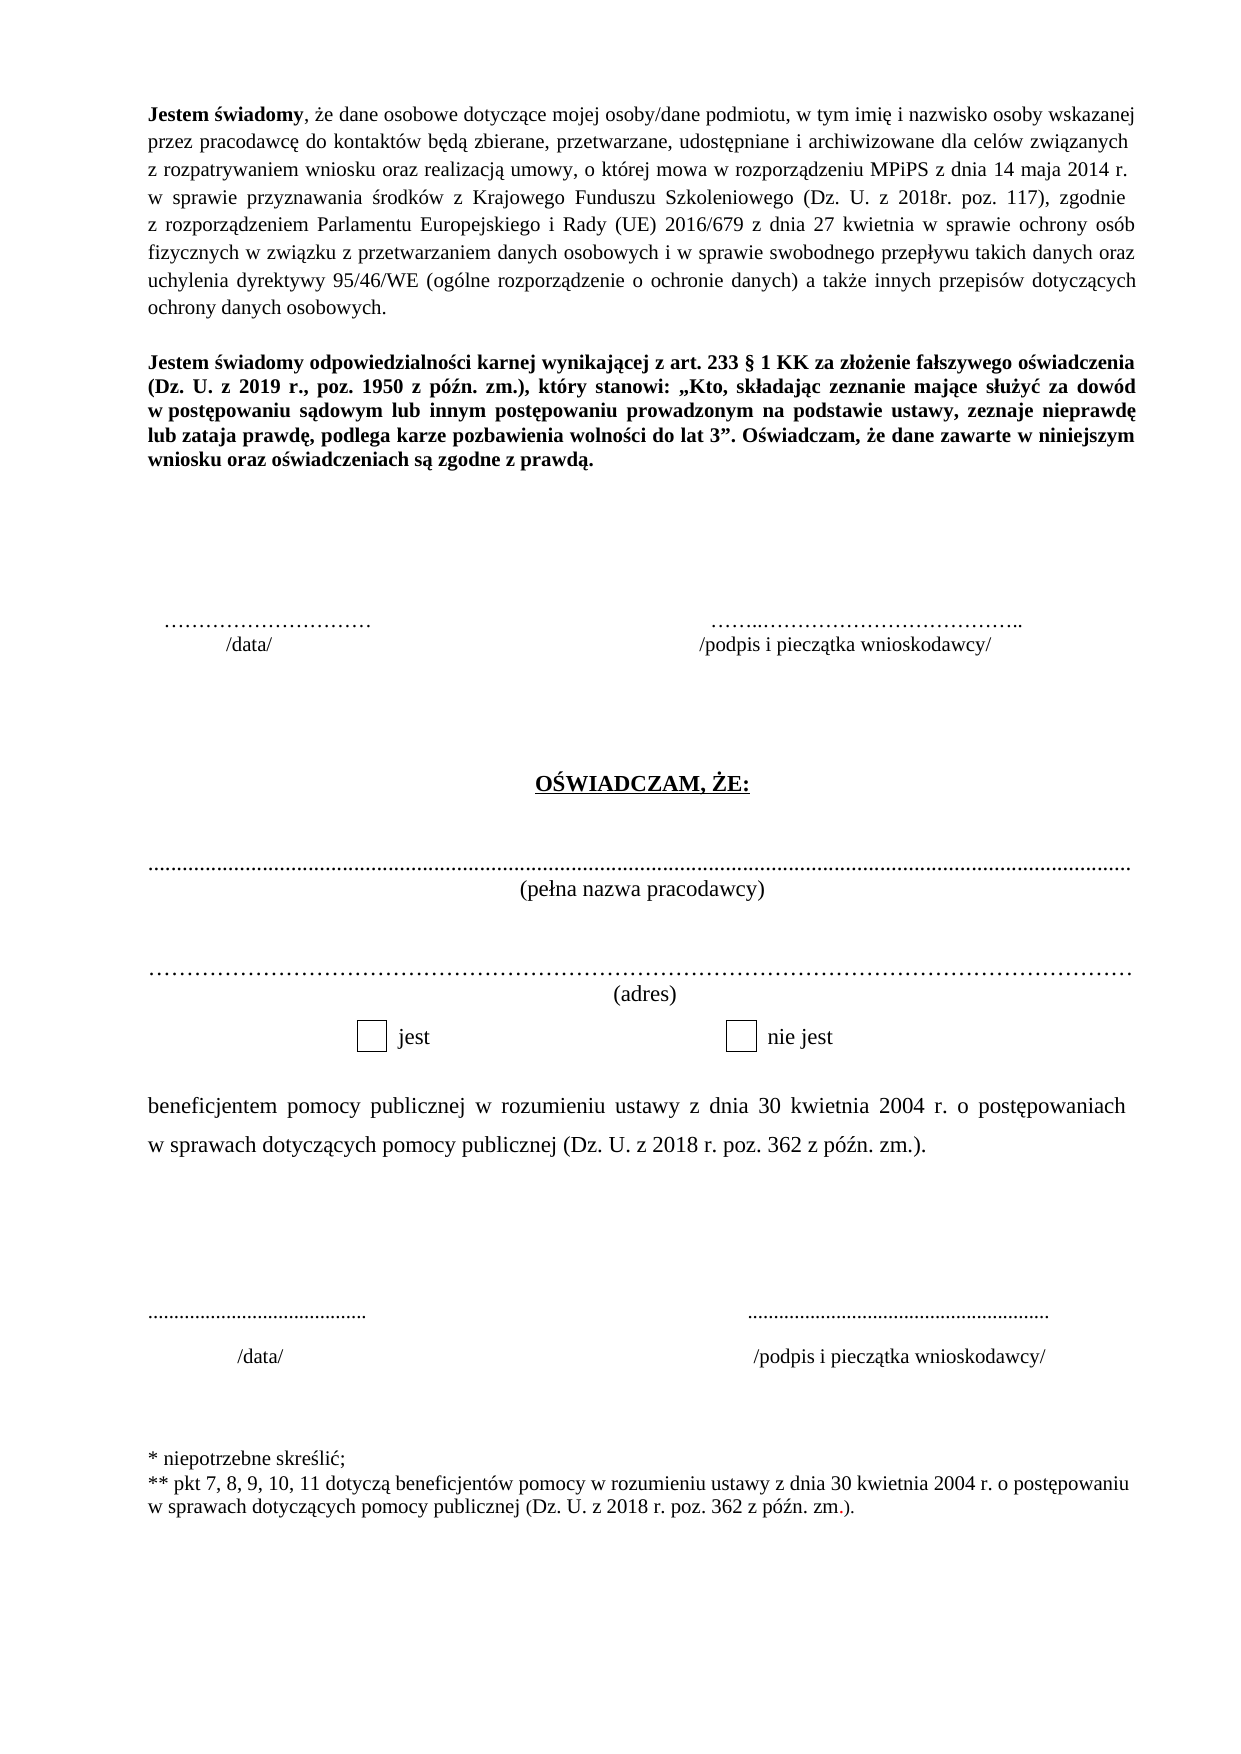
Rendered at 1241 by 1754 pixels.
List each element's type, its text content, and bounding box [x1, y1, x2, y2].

text beneficjentem pomocy publicznej w rozumieniu ustawy z dnia 30 kwietnia 2004 r. o postępowaniach w sprawach dotyczących pomocy publicznej (Dz. U. z 2018 r. poz. 362 z późn. zm.). [148, 1092, 1137, 1157]
text (adres) [590, 981, 1137, 1007]
table_header jest [387, 1020, 726, 1051]
text .......................................... .......................................................... [148, 1299, 1137, 1323]
text ………………………………………………………………………………………………………………… [148, 954, 1137, 981]
text (pełna nazwa pracodawcy) [148, 875, 1137, 902]
text /data/ /podpis i pieczątka wnioskodawcy/ [148, 1344, 1137, 1368]
text Jestem świadomy odpowiedzialności karnej wynikającej z art. 233 § 1 KK za złożenie fałszywego oświadczenia (Dz. U. z 2019 r., poz. 1950 z późn. zm.), który stanowi: „Kto, składając zeznanie mające służyć za dowód w postępowaniu sądowym lub innym postępowaniu prowadzonym na podstawie ustawy, zeznaje nieprawdę lub zataja prawdę, podlega karze pozbawienia wolności do lat 3”. Oświadczam, że dane zawarte w niniejszym wniosku oraz oświadczeniach są zgodne z prawdą. [148, 350, 1137, 471]
text ............................................................................................................................................................................ [148, 849, 1137, 875]
text /data/ /podpis i pieczątka wnioskodawcy/ [148, 632, 1137, 656]
text Jestem świadomy, że dane osobowe dotyczące mojej osoby/dane podmiotu, w tym imię i nazwisko osoby wskazanej przez pracodawcę do kontaktów będą zbierane, przetwarzane, udostępniane i archiwizowane dla celów związanych z rozpatrywaniem wniosku oraz realizacją umowy, o której mowa w rozporządzeniu MPiPS z dnia 14 maja 2014 r. w sprawie przyznawania środków z Krajowego Funduszu Szkoleniowego (Dz. U. z 2018r. poz. 117), zgodnie z rozporządzeniem Parlamentu Europejskiego i Rady (UE) 2016/679 z dnia 27 kwietnia w sprawie ochrony osób fizycznych w związku z przetwarzaniem danych osobowych i w sprawie swobodnego przepływu takich danych oraz uchylenia dyrektywy 95/46/WE (ogólne rozporządzenie o ochronie danych) a także innych przepisów dotyczących ochrony danych osobowych. [148, 102, 1137, 319]
table_header nie jest [757, 1020, 859, 1051]
table_header [358, 1021, 386, 1051]
table_header [727, 1021, 756, 1051]
text * niepotrzebne skreślić; [148, 1446, 1137, 1470]
text OŚWIADCZAM, ŻE: [148, 770, 1137, 796]
text ** pkt 7, 8, 9, 10, 11 dotyczą beneficjentów pomocy w rozumieniu ustawy z dnia 30 kwietnia 2004 r. o postępowaniu w sprawach dotyczących pomocy publicznej (Dz. U. z 2018 r. poz. 362 z późn. zm.). [148, 1470, 1137, 1518]
text ………………………… ……..……………………………….. [148, 608, 1137, 632]
